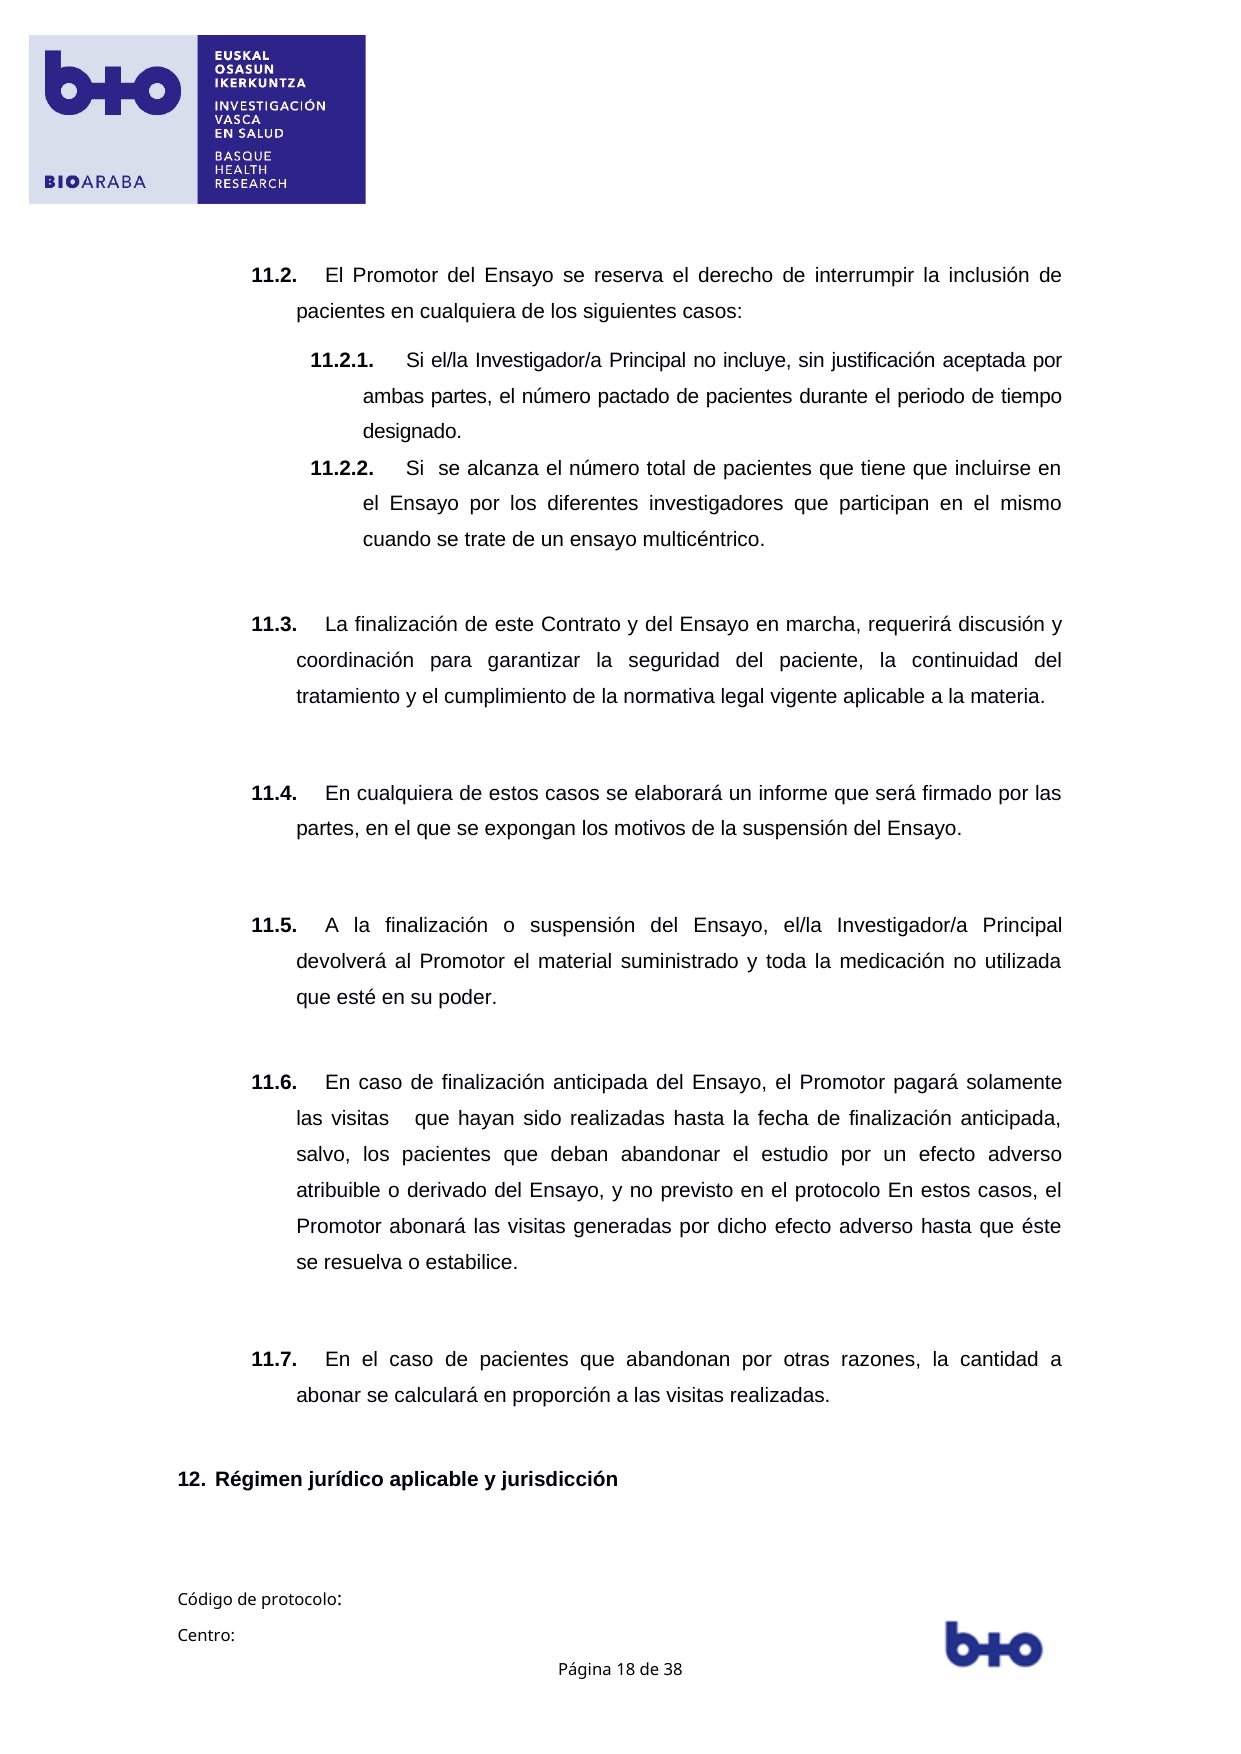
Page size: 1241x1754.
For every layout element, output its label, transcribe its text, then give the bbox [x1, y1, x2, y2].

list En el caso de pacientes que abandonan por otras razones, la cantidad a abonar se calculará en proporción a las visitas realizadas. [251, 1346, 1063, 1406]
list El Promotor del Ensayo se reserva el derecho de interrumpir la inclusión de pacientes en cualquiera de los siguientes casos: [251, 263, 1063, 323]
list En caso de finalización anticipada del Ensayo, el Promotor pagará solamente las visitas que hayan sido realizadas hasta la fecha de finalización anticipada, salvo, los pacientes que deban abandonar el estudio por un efecto adverso atribuible o derivado del Ensayo, y no previsto en el protocolo En estos casos, el Promotor abonará las visitas generadas por dicho efecto adverso hasta que éste se resuelva o estabilice. [251, 1070, 1063, 1273]
list Régimen jurídico aplicable y jurisdicción [177, 1467, 1063, 1491]
list En cualquiera de estos casos se elaborará un informe que será firmado por las partes, en el que se expongan los motivos de la suspensión del Ensayo. [251, 780, 1063, 840]
picture [28, 35, 366, 204]
list A la finalización o suspensión del Ensayo, el/la Investigador/a Principal devolverá al Promotor el material suministrado y toda la medicación no utilizada que esté en su poder. [251, 913, 1063, 1009]
list Si el/la Investigador/a Principal no incluye, sin justificación aceptada por ambas partes, el número pactado de pacientes durante el periodo de tiempo designado. [310, 347, 1063, 443]
list Si se alcanza el número total de pacientes que tiene que incluirse en el Ensayo por los diferentes investigadores que participan en el mismo cuando se trate de un ensayo multicéntrico. [310, 455, 1063, 551]
list La finalización de este Contrato y del Ensayo en marcha, requerirá discusión y coordinación para garantizar la seguridad del paciente, la continuidad del tratamiento y el cumplimiento de la normativa legal vigente aplicable a la materia. [251, 612, 1063, 707]
